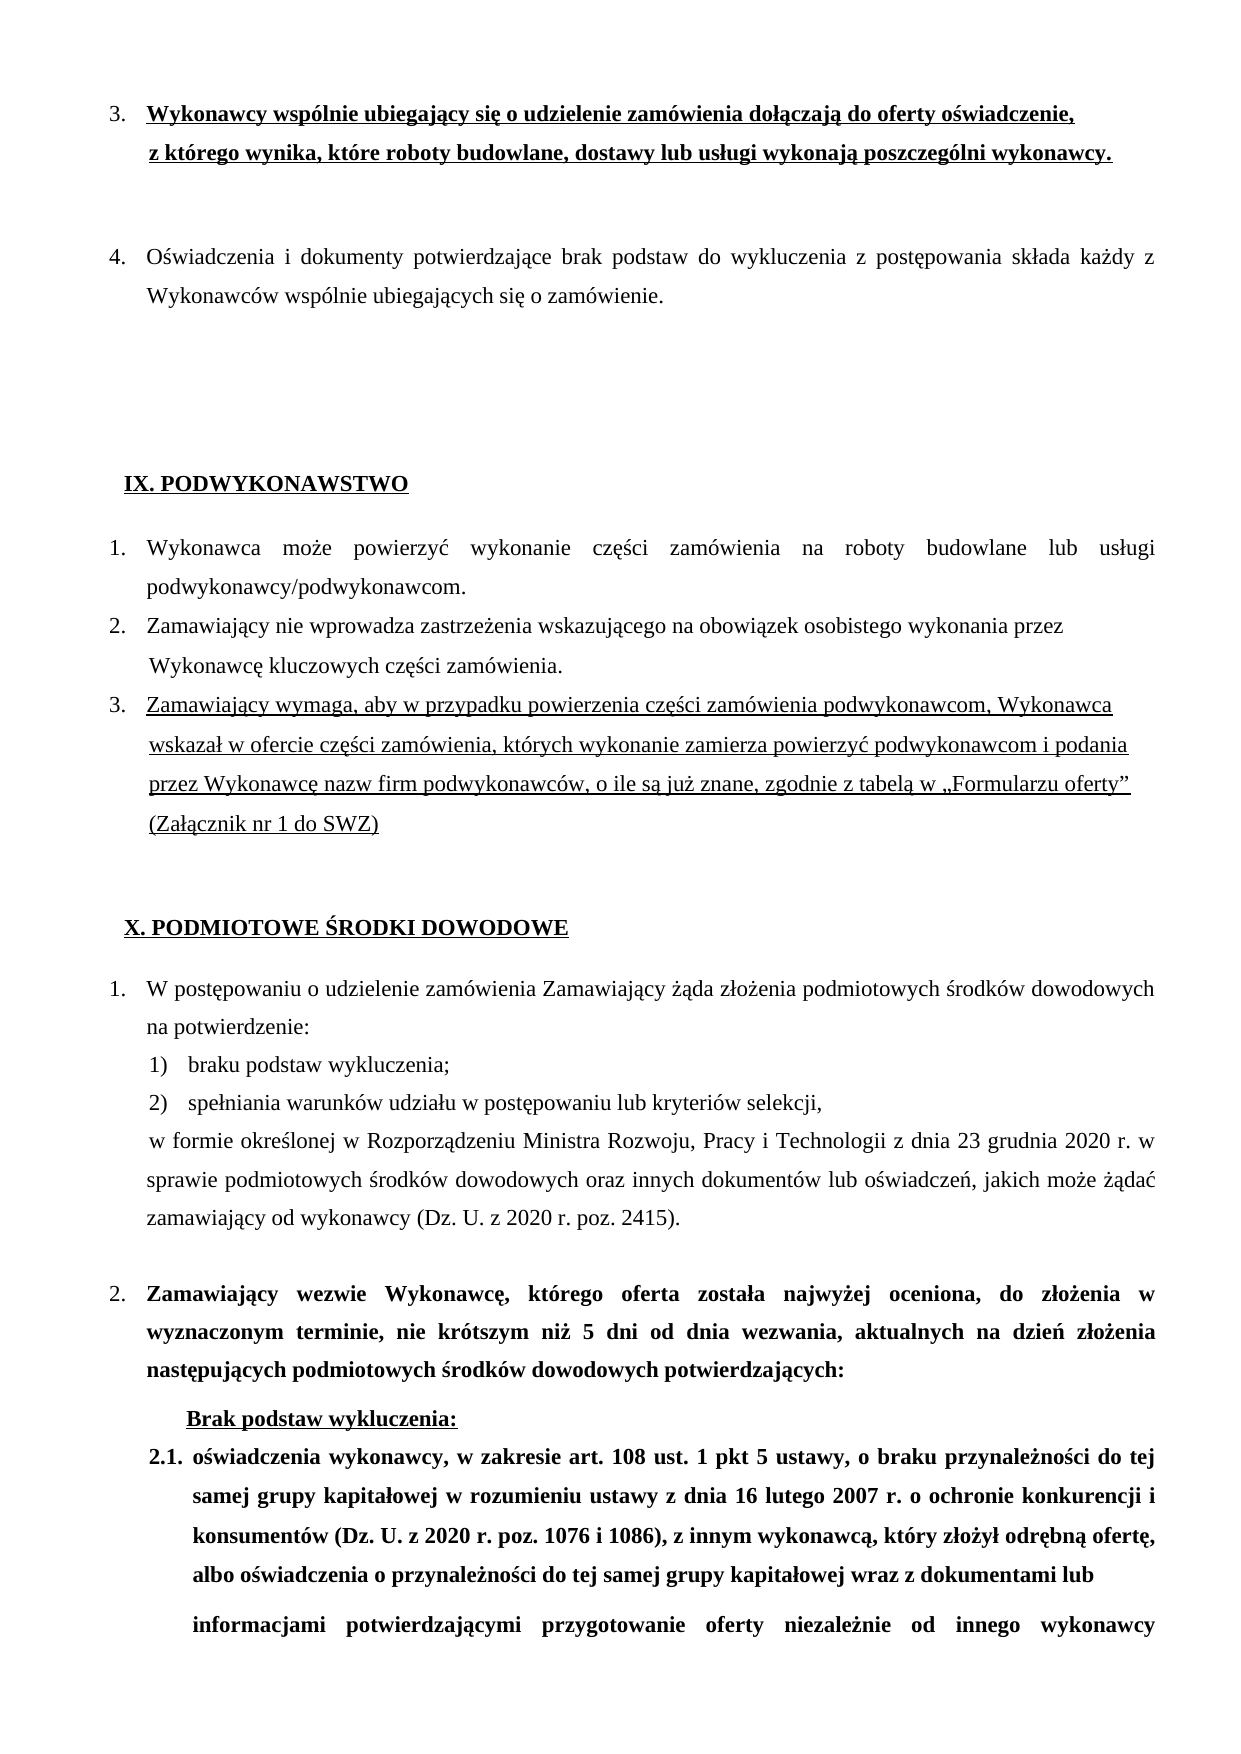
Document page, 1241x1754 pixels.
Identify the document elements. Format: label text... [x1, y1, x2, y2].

text (Załącznik nr 1 do SWZ) [148, 810, 1157, 836]
list spełniania warunków udziału w postępowaniu lub kryteriów selekcji, [148, 1089, 1157, 1116]
list Wykonawca może powierzyć wykonanie części zamówienia na roboty budowlane lub usługi podwykonawcy/podwykonawcom. [109, 533, 1157, 599]
text wskazał w ofercie części zamówienia, których wykonanie zamierza powierzyć podwykonawcom i podania [148, 731, 1157, 757]
list Oświadczenia i dokumenty potwierdzające brak podstaw do wykluczenia z postępowania składa każdy z Wykonawców wspólnie ubiegających się o zamówienie. [109, 243, 1157, 309]
text w formie określonej w Rozporządzeniu Ministra Rozwoju, Pracy i Technologii z dnia 23 grudnia 2020 r. w sprawie podmiotowych środków dowodowych oraz innych dokumentów lub oświadczeń, jakich może żądać zamawiający od wykonawcy (Dz. U. z 2020 r. poz. 2415). [146, 1127, 1157, 1230]
text Brak podstaw wykluczenia: [186, 1405, 1157, 1431]
text z którego wynika, które roboty budowlane, dostawy lub usługi wykonają poszczególni wykonawcy. [148, 139, 1157, 165]
list Zamawiający wymaga, aby w przypadku powierzenia części zamówienia podwykonawcom, Wykonawca [109, 691, 1157, 718]
list braku podstaw wykluczenia; [148, 1051, 1157, 1078]
list Wykonawcy wspólnie ubiegający się o udzielenie zamówienia dołączają do oferty oświadczenie, [109, 99, 1157, 126]
text X. PODMIOTOWE ŚRODKI DOWODOWE [123, 914, 1157, 940]
list Zamawiający nie wprowadza zastrzeżenia wskazującego na obowiązek osobistego wykonania przez [109, 612, 1157, 639]
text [190, 1611, 1157, 1638]
text przez Wykonawcę nazw firm podwykonawców, o ile są już znane, zgodnie z tabelą w „Formularzu oferty” [148, 770, 1157, 797]
list W postępowaniu o udzielenie zamówienia Zamawiający żąda złożenia podmiotowych środków dowodowych na potwierdzenie: [109, 975, 1157, 1039]
text IX. PODWYKONAWSTWO [123, 470, 1157, 496]
list oświadczenia wykonawcy, w zakresie art. 108 ust. 1 pkt 5 ustawy, o braku przynależności do tej samej grupy kapitałowej w rozumieniu ustawy z dnia 16 lutego 2007 r. o ochronie konkurencji i konsumentów (Dz. U. z 2020 r. poz. 1076 i 1086), z innym wykonawcą, który złożył odrębną ofertę, albo oświadczenia o przynależności do tej samej grupy kapitałowej wraz z dokumentami lub [148, 1443, 1157, 1588]
text Wykonawcę kluczowych części zamówienia. [148, 652, 1157, 678]
list Zamawiający wezwie Wykonawcę, którego oferta została najwyżej oceniona, do złożenia w wyznaczonym terminie, nie krótszym niż 5 dni od dnia wezwania, aktualnych na dzień złożenia następujących podmiotowych środków dowodowych potwierdzających: [109, 1280, 1157, 1383]
